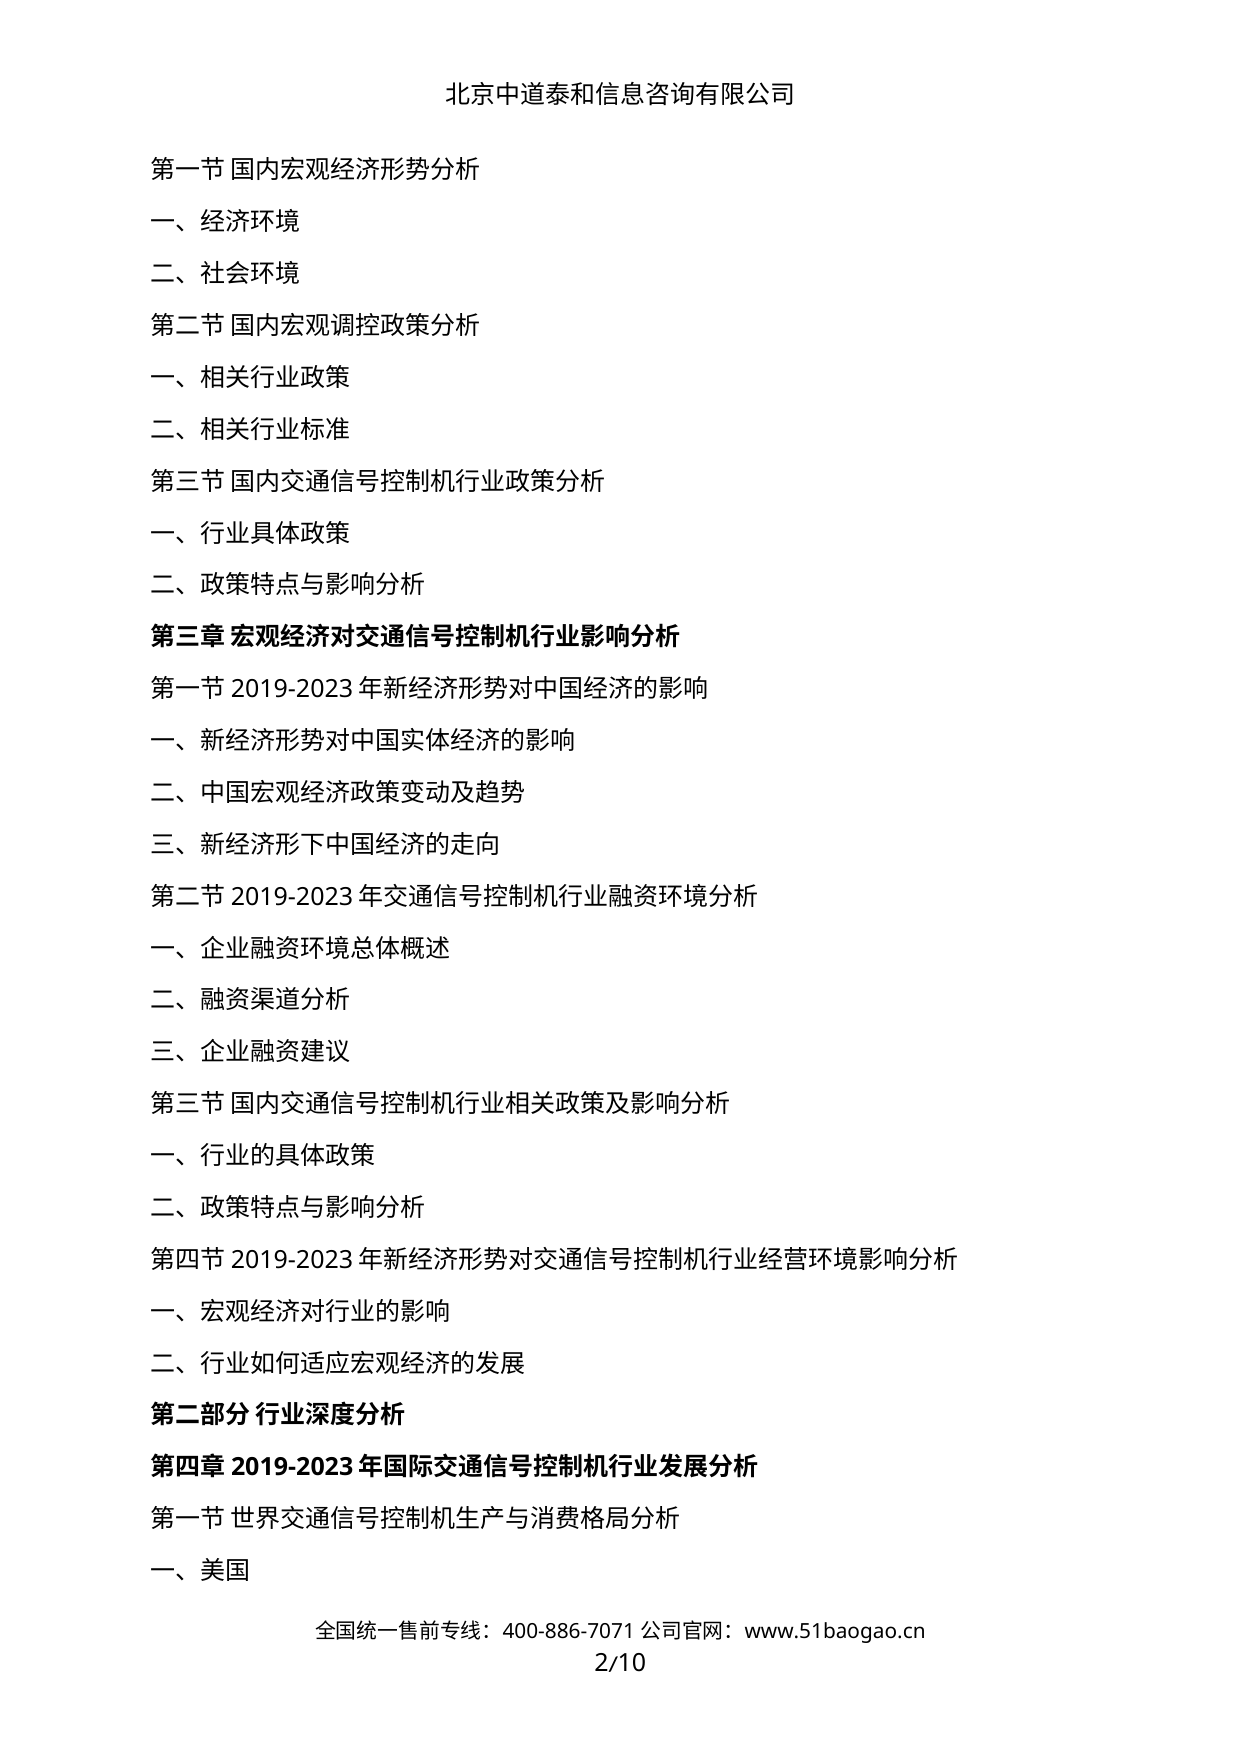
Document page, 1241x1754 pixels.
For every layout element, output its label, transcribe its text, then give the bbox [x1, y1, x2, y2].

text 一、行业的具体政策 [150, 1136, 1090, 1172]
text 三、企业融资建议 [150, 1032, 1090, 1068]
text 一、宏观经济对行业的影响 [150, 1291, 1090, 1327]
text 第四节 2019-2023年新经济形势对交通信号控制机行业经营环境影响分析 [150, 1239, 1090, 1276]
text 二、中国宏观经济政策变动及趋势 [150, 772, 1090, 809]
text 第三节 国内交通信号控制机行业政策分析 [150, 461, 1090, 497]
text 二、行业如何适应宏观经济的发展 [150, 1343, 1090, 1379]
text 一、行业具体政策 [150, 513, 1090, 549]
text 二、政策特点与影响分析 [150, 1187, 1090, 1224]
text 一、新经济形势对中国实体经济的影响 [150, 721, 1090, 757]
text 第二节 国内宏观调控政策分析 [150, 306, 1090, 342]
text 二、融资渠道分析 [150, 980, 1090, 1016]
text 第三节 国内交通信号控制机行业相关政策及影响分析 [150, 1084, 1090, 1120]
text 第四章 2019-2023年国际交通信号控制机行业发展分析 [150, 1447, 1090, 1483]
text 第二部分 行业深度分析 [150, 1395, 1090, 1431]
text 三、新经济形下中国经济的走向 [150, 824, 1090, 861]
text 第二节 2019-2023年交通信号控制机行业融资环境分析 [150, 876, 1090, 912]
text 第一节 世界交通信号控制机生产与消费格局分析 [150, 1499, 1090, 1535]
text 一、美国 [150, 1551, 1090, 1587]
text 第一节 国内宏观经济形势分析 [150, 150, 1090, 186]
text 二、政策特点与影响分析 [150, 565, 1090, 601]
text 一、相关行业政策 [150, 357, 1090, 394]
text 二、社会环境 [150, 254, 1090, 290]
text 第三章 宏观经济对交通信号控制机行业影响分析 [150, 617, 1090, 653]
text 第一节 2019-2023年新经济形势对中国经济的影响 [150, 669, 1090, 705]
text 二、相关行业标准 [150, 409, 1090, 446]
text 一、企业融资环境总体概述 [150, 928, 1090, 964]
text 一、经济环境 [150, 202, 1090, 238]
